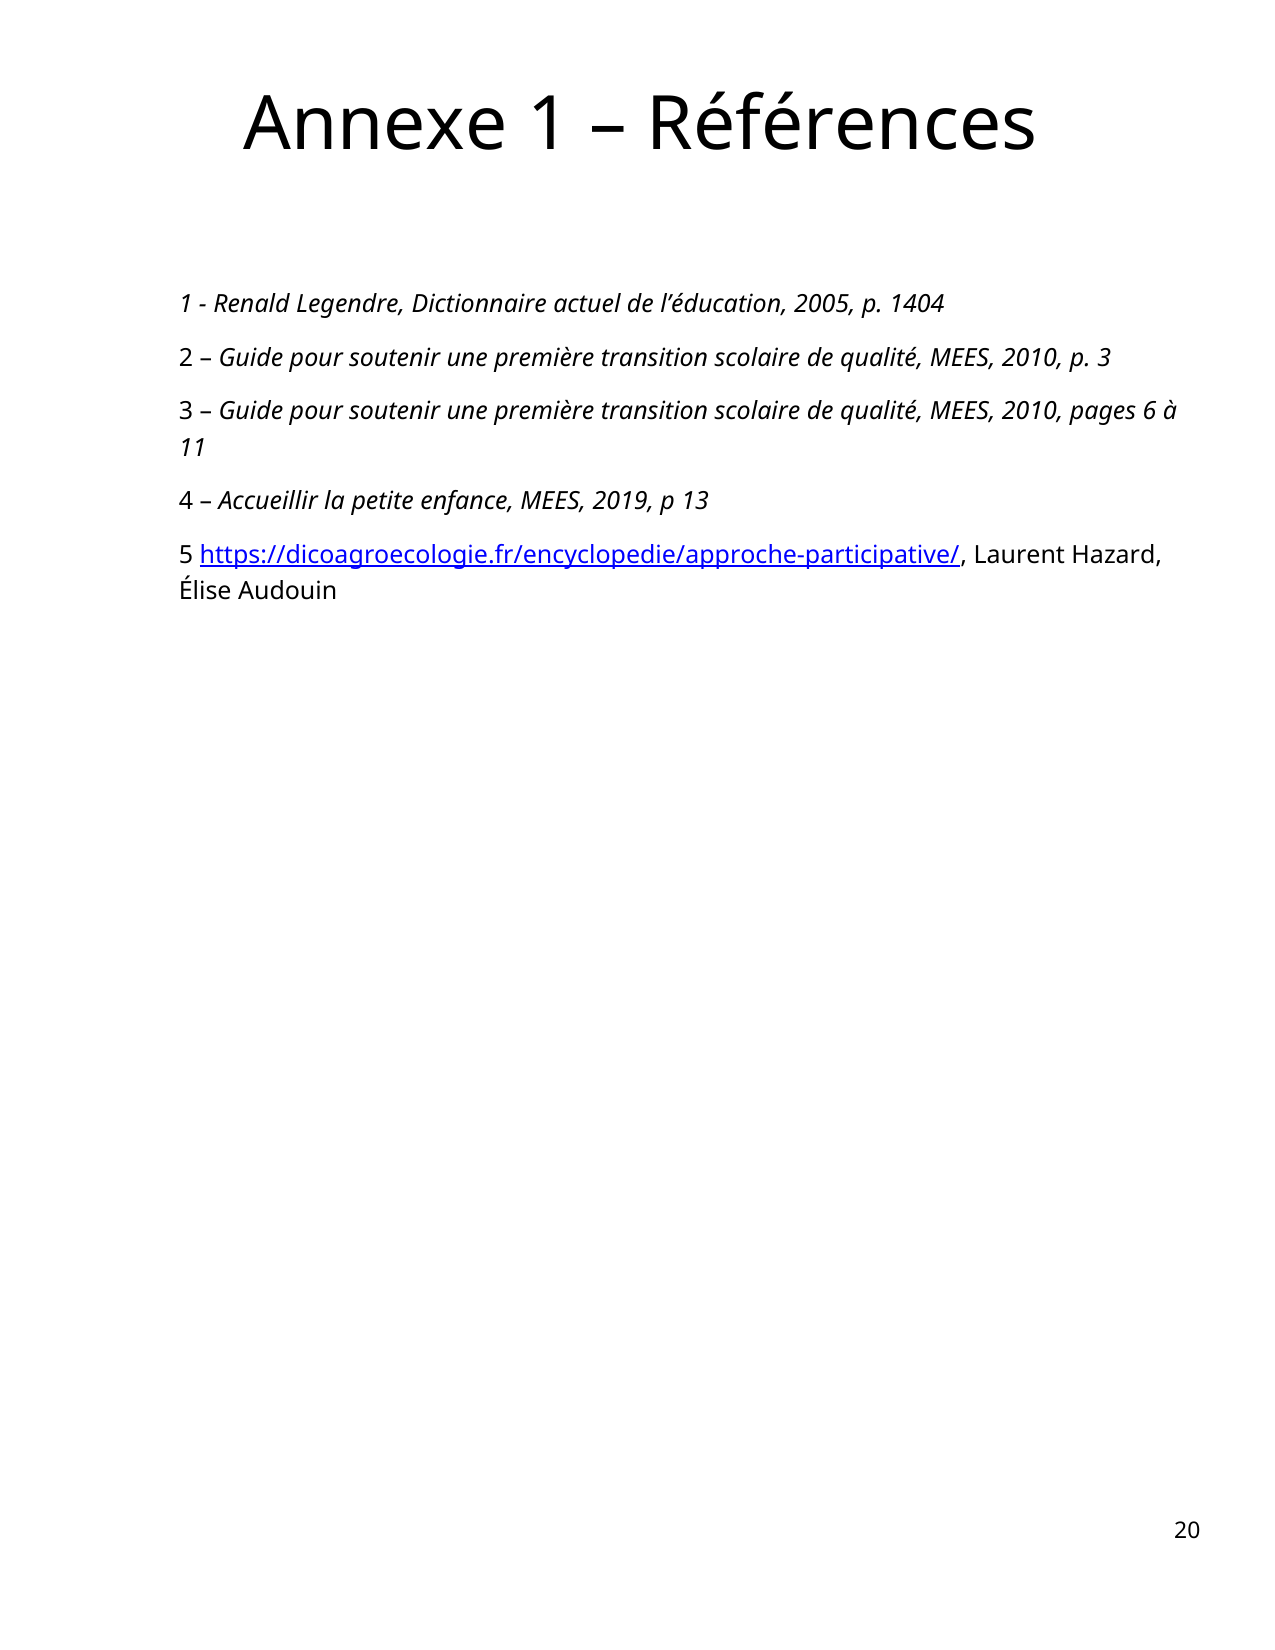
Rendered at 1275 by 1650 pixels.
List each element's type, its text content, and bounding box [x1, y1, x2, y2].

text 4 – Accueillir la petite enfance, MEES, 2019, p 13 [178, 483, 1200, 517]
text 1 - Renald Legendre, Dictionnaire actuel de l’éducation, 2005, p. 1404 [178, 286, 1200, 320]
text 5 https://dicoagroecologie.fr/encyclopedie/approche-participative/, Laurent Hazard, Élise Audouin [178, 536, 1200, 607]
text 3 – Guide pour soutenir une première transition scolaire de qualité, MEES, 2010, pages 6 à 11 [178, 393, 1200, 463]
text 2 – Guide pour soutenir une première transition scolaire de qualité, MEES, 2010, p. 3 [178, 339, 1200, 373]
